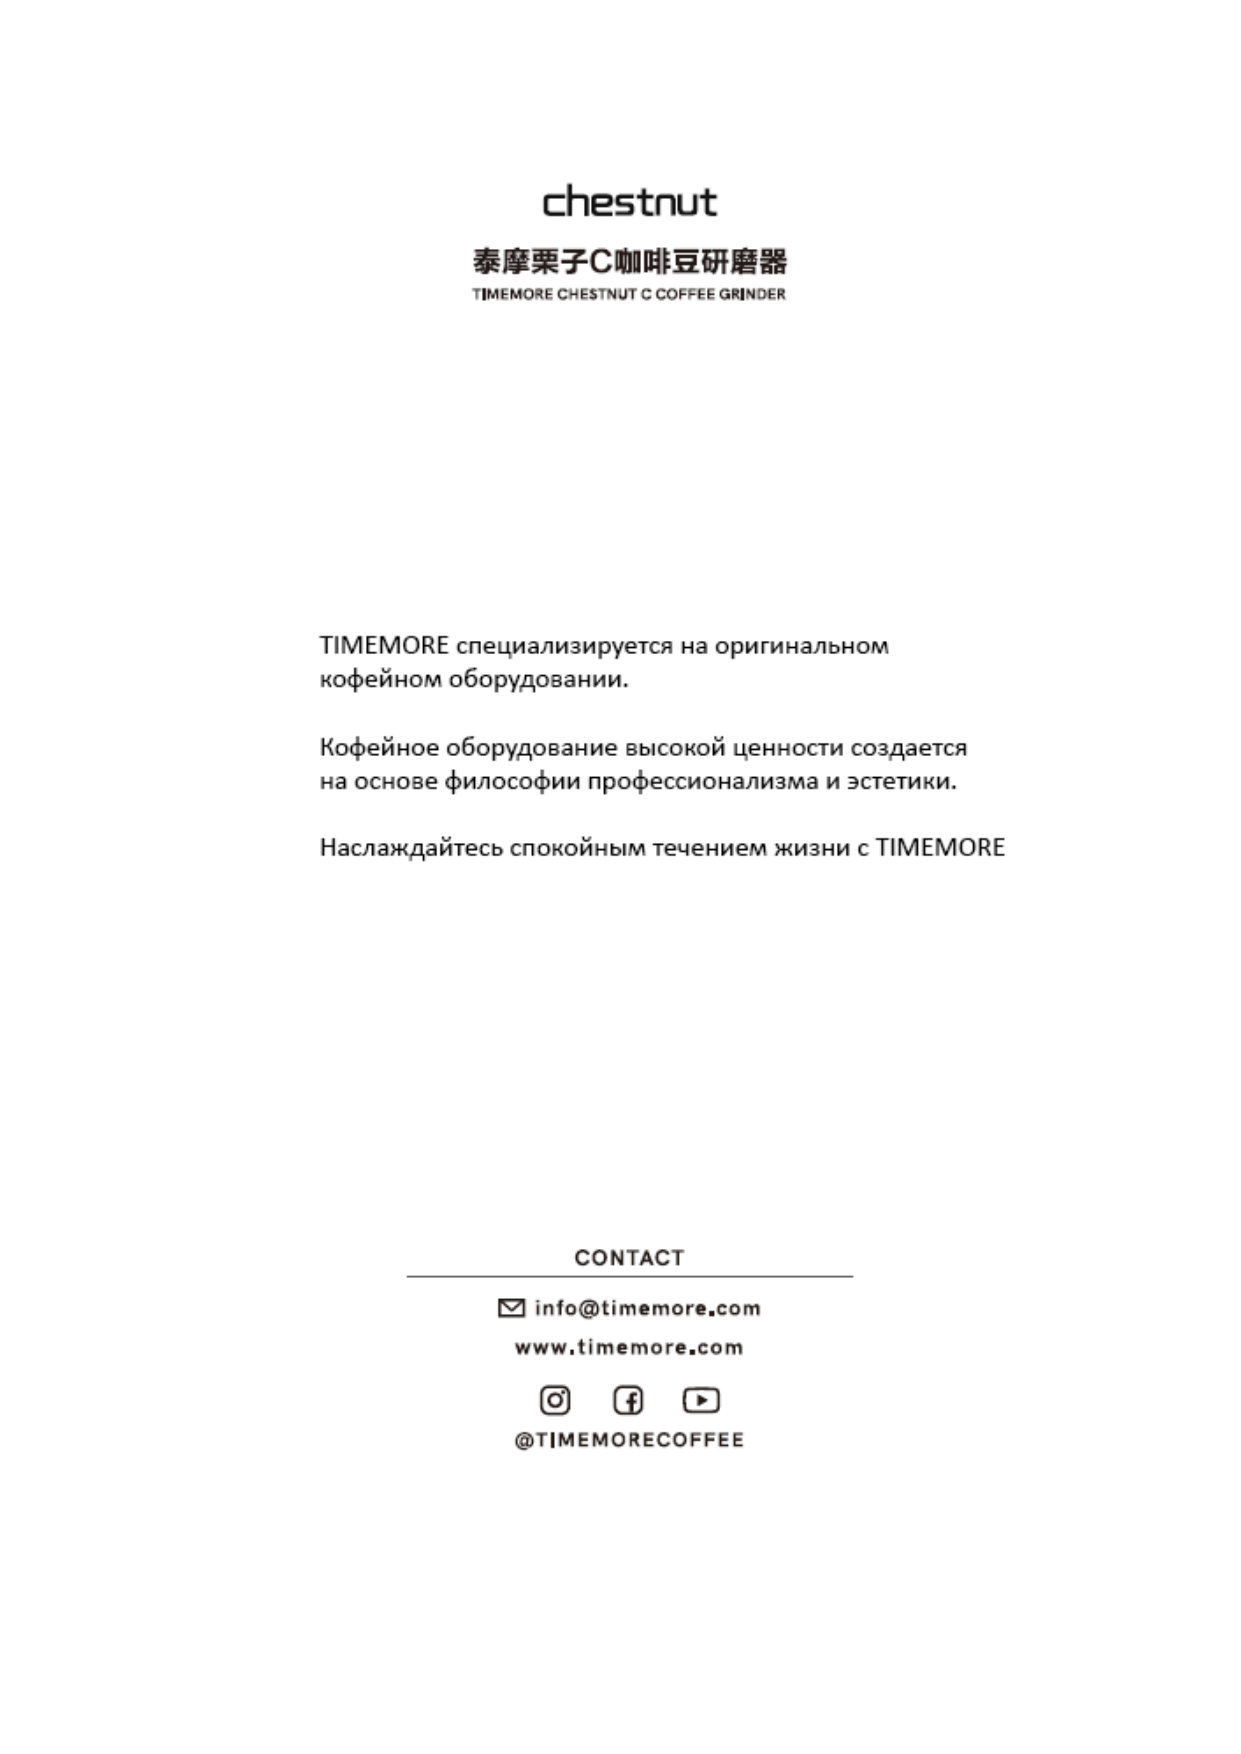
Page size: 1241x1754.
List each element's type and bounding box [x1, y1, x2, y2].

picture [177, 118, 1068, 1531]
